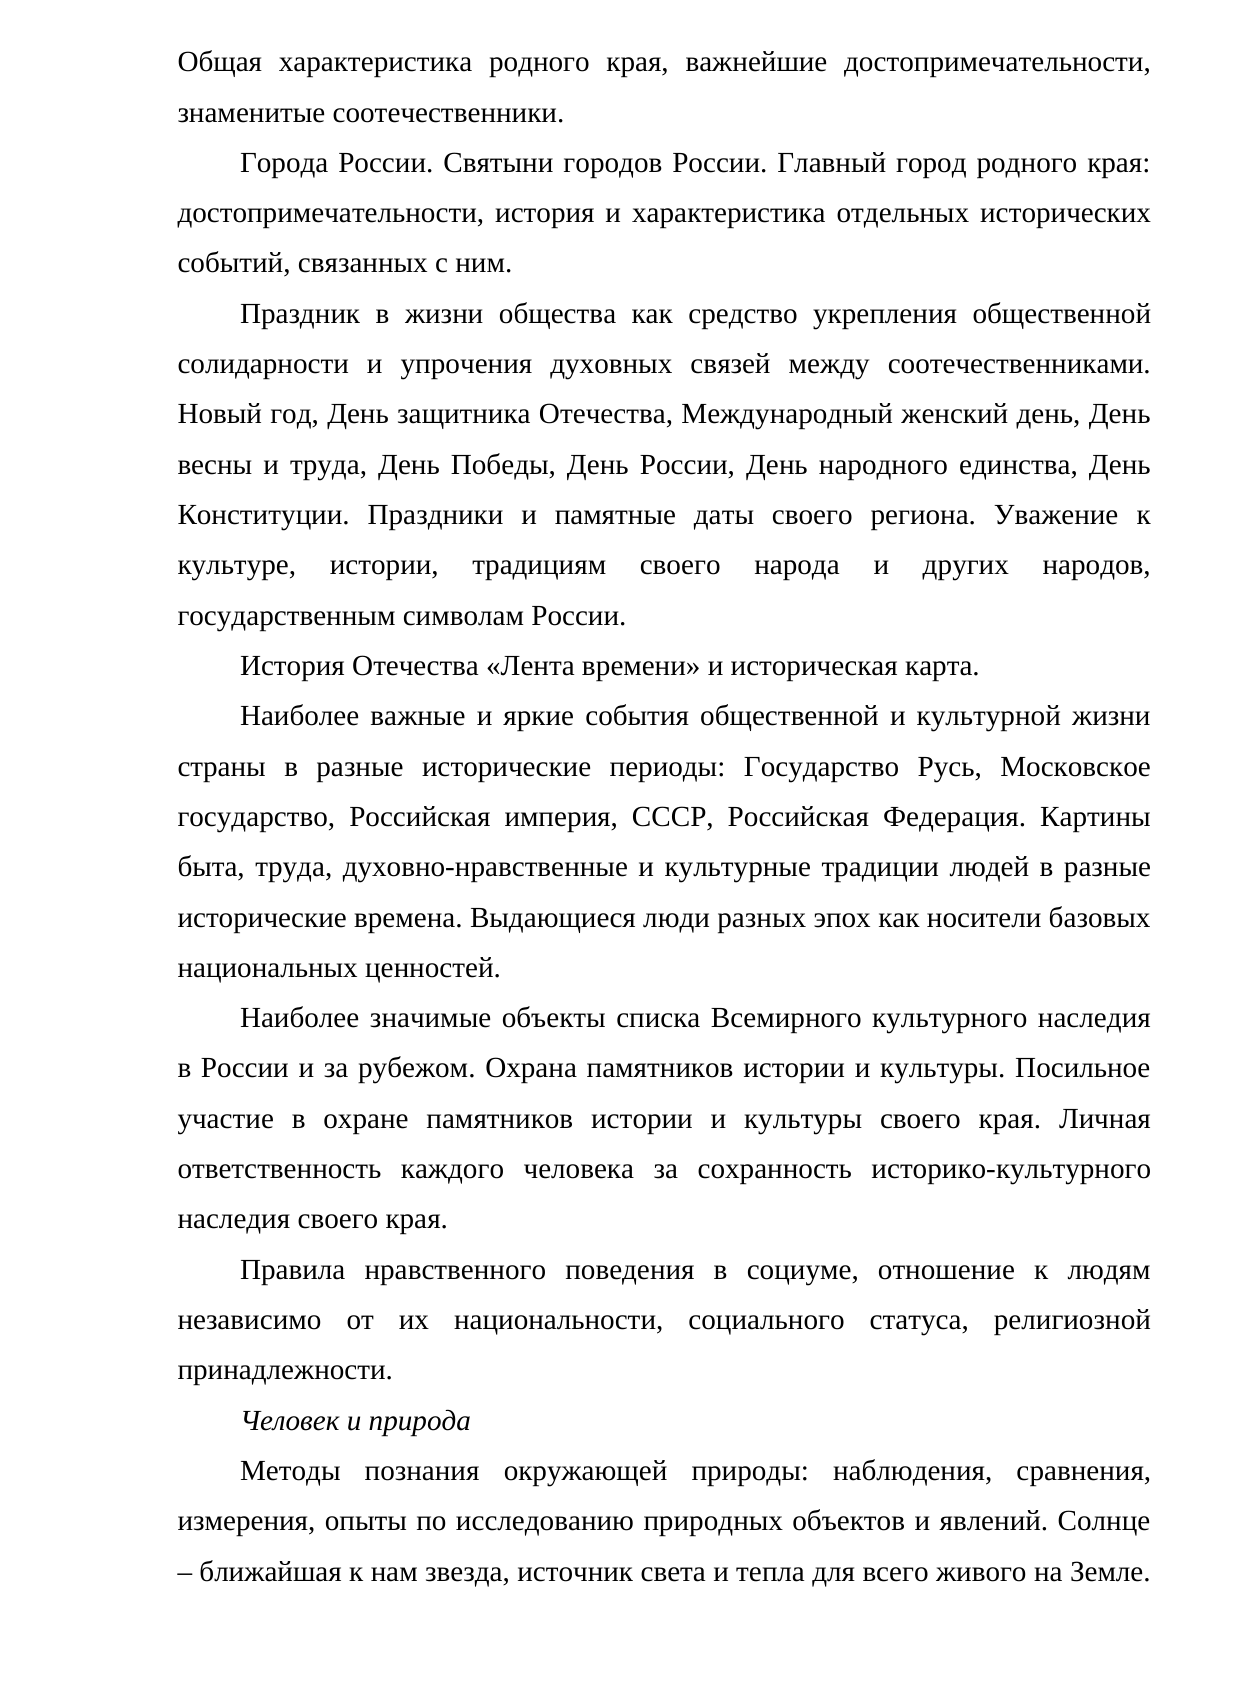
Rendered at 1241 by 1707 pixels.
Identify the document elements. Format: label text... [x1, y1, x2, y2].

text Наиболее важные и яркие события общественной и культурной жизни страны в разные исторические периоды: Государство Русь, Московское государство, Российская империя, СССР, Российская Федерация. Картины быта, труда, духовно-нравственные и культурные традиции людей в разные исторические времена. Выдающиеся люди разных эпох как носители базовых национальных ценностей. [177, 698, 1152, 983]
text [177, 1453, 1152, 1587]
text Наиболее значимые объекты списка Всемирного культурного наследия в России и за рубежом. Охрана памятников истории и культуры. Посильное участие в охране памятников истории и культуры своего края. Личная ответственность каждого человека за сохранность историко-культурного наследия своего края. [177, 1000, 1152, 1235]
text Праздник в жизни общества как средство укрепления общественной солидарности и упрочения духовных связей между соотечественниками. Новый год, День защитника Отечества, Международный женский день, День весны и труда, День Победы, День России, День народного единства, День Конституции. Праздники и памятные даты своего региона. Уважение к культуре, истории, традициям своего народа и других народов, государственным символам России. [177, 296, 1152, 631]
text Города России. Святыни городов России. Главный город родного края: достопримечательности, история и характеристика отдельных исторических событий, связанных с ним. [177, 145, 1152, 279]
text Человек и природа [177, 1403, 1152, 1436]
text История Отечества «Лента времени» и историческая карта. [177, 648, 1152, 682]
text Правила нравственного поведения в социуме, отношение к людям независимо от их национальности, социального статуса, религиозной принадлежности. [177, 1252, 1152, 1386]
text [177, 44, 1152, 128]
